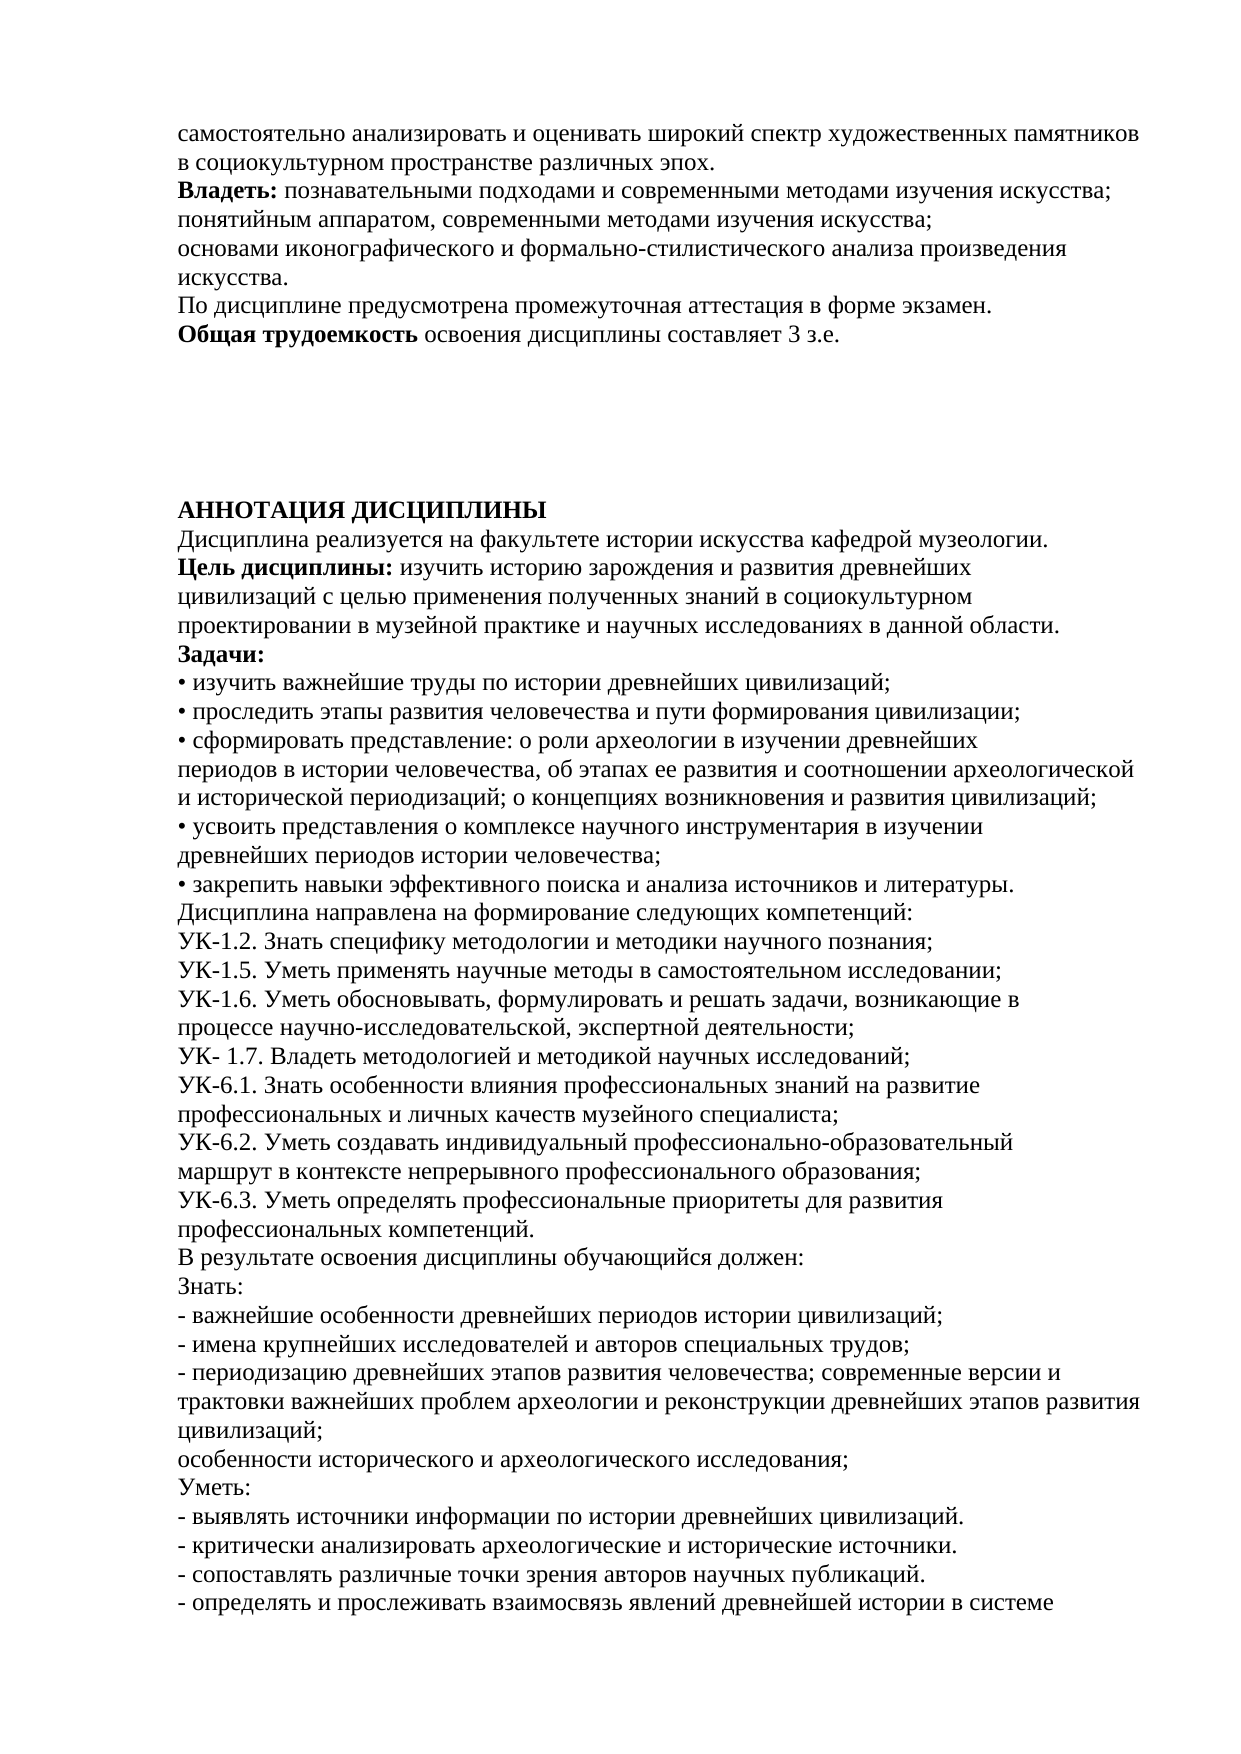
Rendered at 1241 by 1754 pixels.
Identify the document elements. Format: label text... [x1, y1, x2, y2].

text цивилизаций с целью применения полученных знаний в социокультурном [177, 581, 1152, 610]
text • изучить важнейшие труды по истории древнейших цивилизаций; [177, 667, 1152, 696]
text По дисциплине предусмотрена промежуточная аттестация в форме экзамен. [177, 291, 1152, 319]
text Задачи: [177, 639, 1152, 667]
text Уметь: [177, 1472, 1152, 1501]
text Владеть: познавательными подходами и современными методами изучения искусства; [177, 176, 1152, 204]
text процессе научно-исследовательской, экспертной деятельности; [177, 1012, 1152, 1041]
text проектировании в музейной практике и научных исследованиях в данной области. [177, 610, 1152, 639]
text АННОТАЦИЯ ДИСЦИПЛИНЫ [177, 495, 1152, 524]
text и исторической периодизаций; о концепциях возникновения и развития цивилизаций; [177, 782, 1152, 811]
text УК-1.5. Уметь применять научные методы в самостоятельном исследовании; [177, 955, 1152, 984]
text - выявлять источники информации по истории древнейших цивилизаций. [177, 1501, 1152, 1530]
text Общая трудоемкость освоения дисциплины составляет 3 з.е. [177, 319, 1152, 348]
text Дисциплина реализуется на факультете истории искусства кафедрой музеологии. [177, 524, 1152, 552]
text искусства. [177, 262, 1152, 291]
text УК-6.1. Знать особенности влияния профессиональных знаний на развитие [177, 1070, 1152, 1099]
text • проследить этапы развития человечества и пути формирования цивилизации; [177, 696, 1152, 725]
text в социокультурном пространстве различных эпох. [177, 147, 1152, 176]
text • закрепить навыки эффективного поиска и анализа источников и литературы. [177, 869, 1152, 897]
text - критически анализировать археологические и исторические источники. [177, 1530, 1152, 1559]
text УК-1.2. Знать специфику методологии и методики научного познания; [177, 926, 1152, 955]
text • усвоить представления о комплексе научного инструментария в изучении [177, 811, 1152, 840]
text - периодизацию древнейших этапов развития человечества; современные версии и [177, 1357, 1152, 1386]
text маршрут в контексте непрерывного профессионального образования; [177, 1156, 1152, 1185]
text цивилизаций; [177, 1415, 1152, 1444]
text - имена крупнейших исследователей и авторов специальных трудов; [177, 1329, 1152, 1357]
text древнейших периодов истории человечества; [177, 840, 1152, 869]
text УК- 1.7. Владеть методологией и методикой научных исследований; [177, 1041, 1152, 1070]
text профессиональных и личных качеств музейного специалиста; [177, 1099, 1152, 1127]
text В результате освоения дисциплины обучающийся должен: [177, 1242, 1152, 1271]
text Знать: [177, 1271, 1152, 1300]
text - сопоставлять различные точки зрения авторов научных публикаций. [177, 1559, 1152, 1587]
text • сформировать представление: о роли археологии в изучении древнейших [177, 725, 1152, 754]
text - определять и прослеживать взаимосвязь явлений древнейшей истории в системе [177, 1587, 1152, 1616]
text особенности исторического и археологического исследования; [177, 1444, 1152, 1472]
text УК-6.2. Уметь создавать индивидуальный профессионально-образовательный [177, 1127, 1152, 1156]
text - важнейшие особенности древнейших периодов истории цивилизаций; [177, 1300, 1152, 1329]
text понятийным аппаратом, современными методами изучения искусства; [177, 204, 1152, 233]
text УК-6.3. Уметь определять профессиональные приоритеты для развития [177, 1185, 1152, 1214]
text Дисциплина направлена на формирование следующих компетенций: [177, 897, 1152, 926]
text периодов в истории человечества, об этапах ее развития и соотношении археологической [177, 754, 1152, 782]
text УК-1.6. Уметь обосновывать, формулировать и решать задачи, возникающие в [177, 984, 1152, 1012]
text профессиональных компетенций. [177, 1214, 1152, 1242]
text Цель дисциплины: изучить историю зарождения и развития древнейших [177, 552, 1152, 581]
text самостоятельно анализировать и оценивать широкий спектр художественных памятников [177, 118, 1152, 147]
text основами иконографического и формально-стилистического анализа произведения [177, 233, 1152, 262]
text трактовки важнейших проблем археологии и реконструкции древнейших этапов развития [177, 1386, 1152, 1415]
